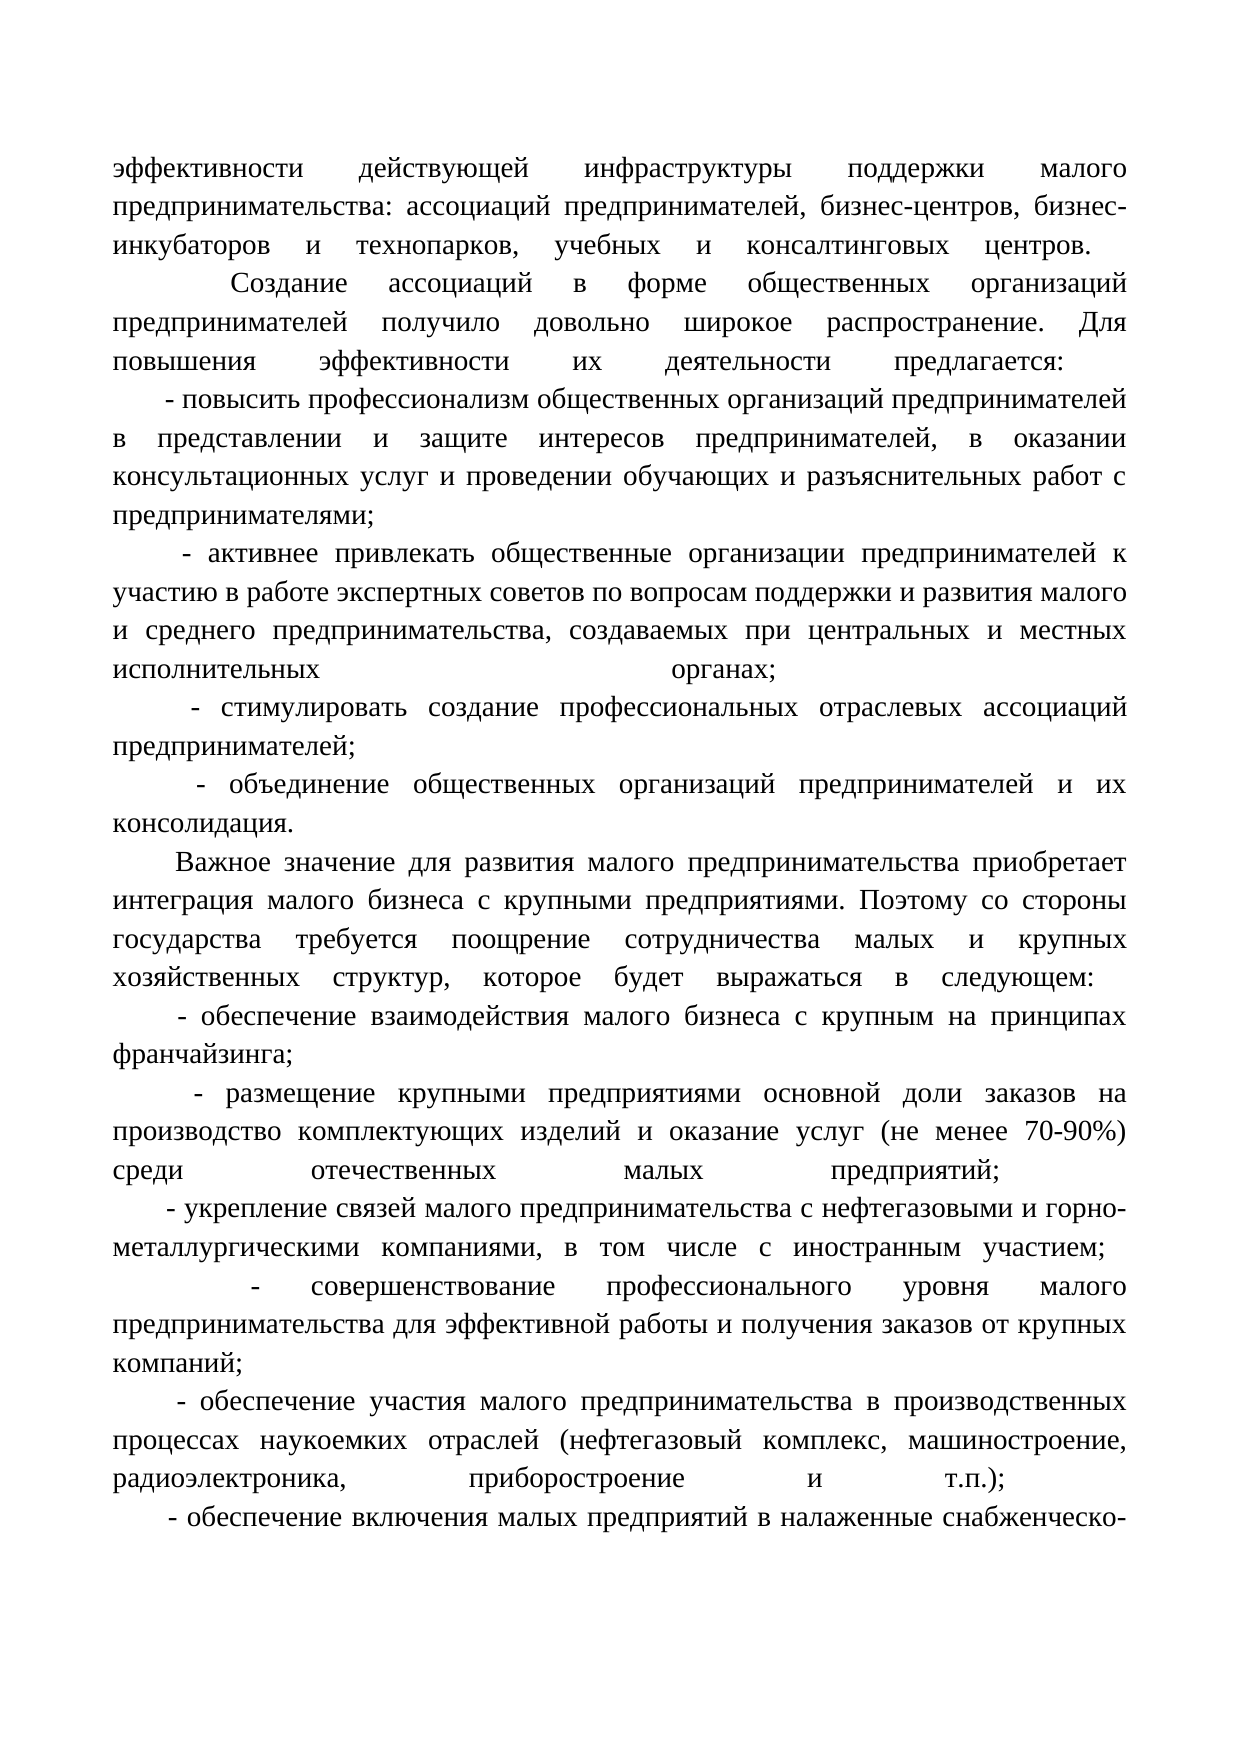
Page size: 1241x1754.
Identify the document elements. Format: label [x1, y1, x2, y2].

text [112, 150, 1128, 1532]
